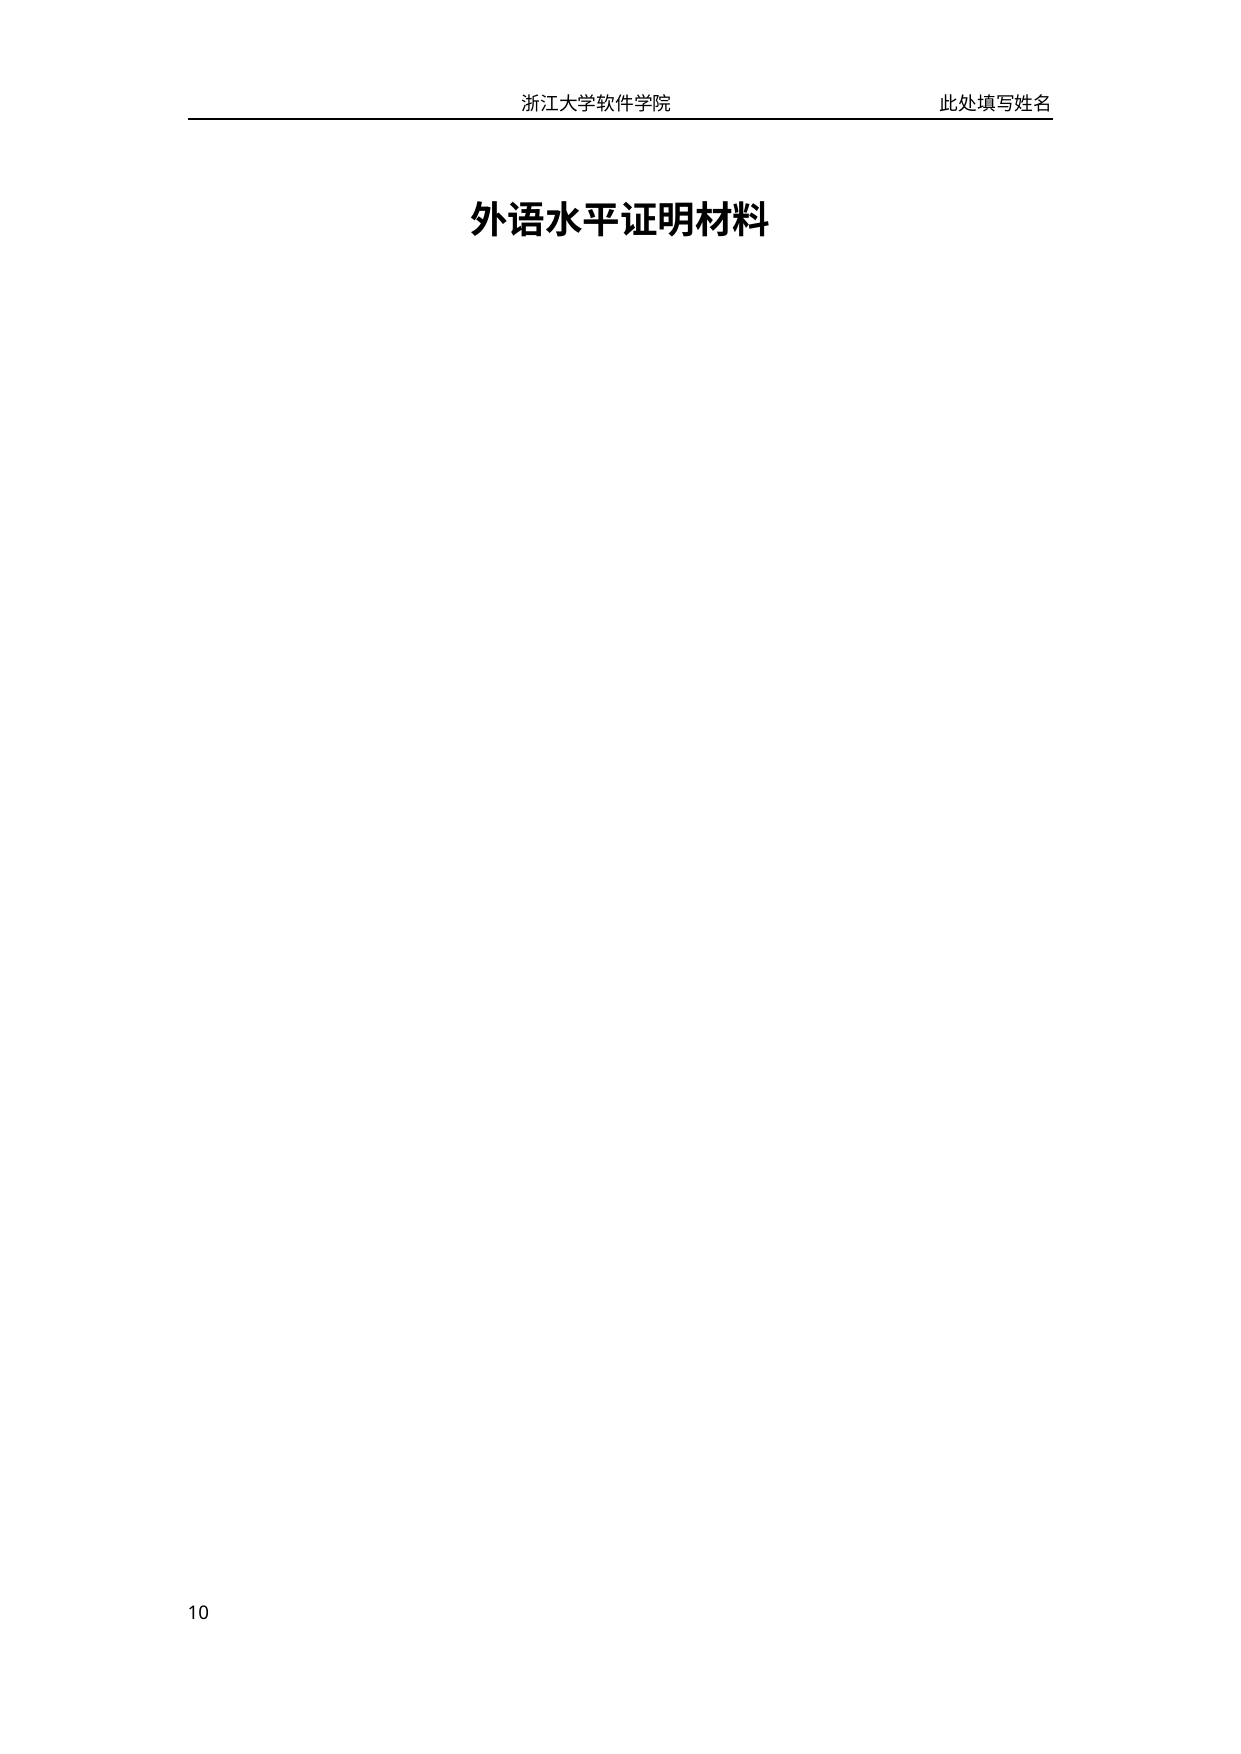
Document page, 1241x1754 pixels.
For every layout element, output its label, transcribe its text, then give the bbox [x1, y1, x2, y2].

title 外语水平证明材料 [187, 185, 1053, 250]
